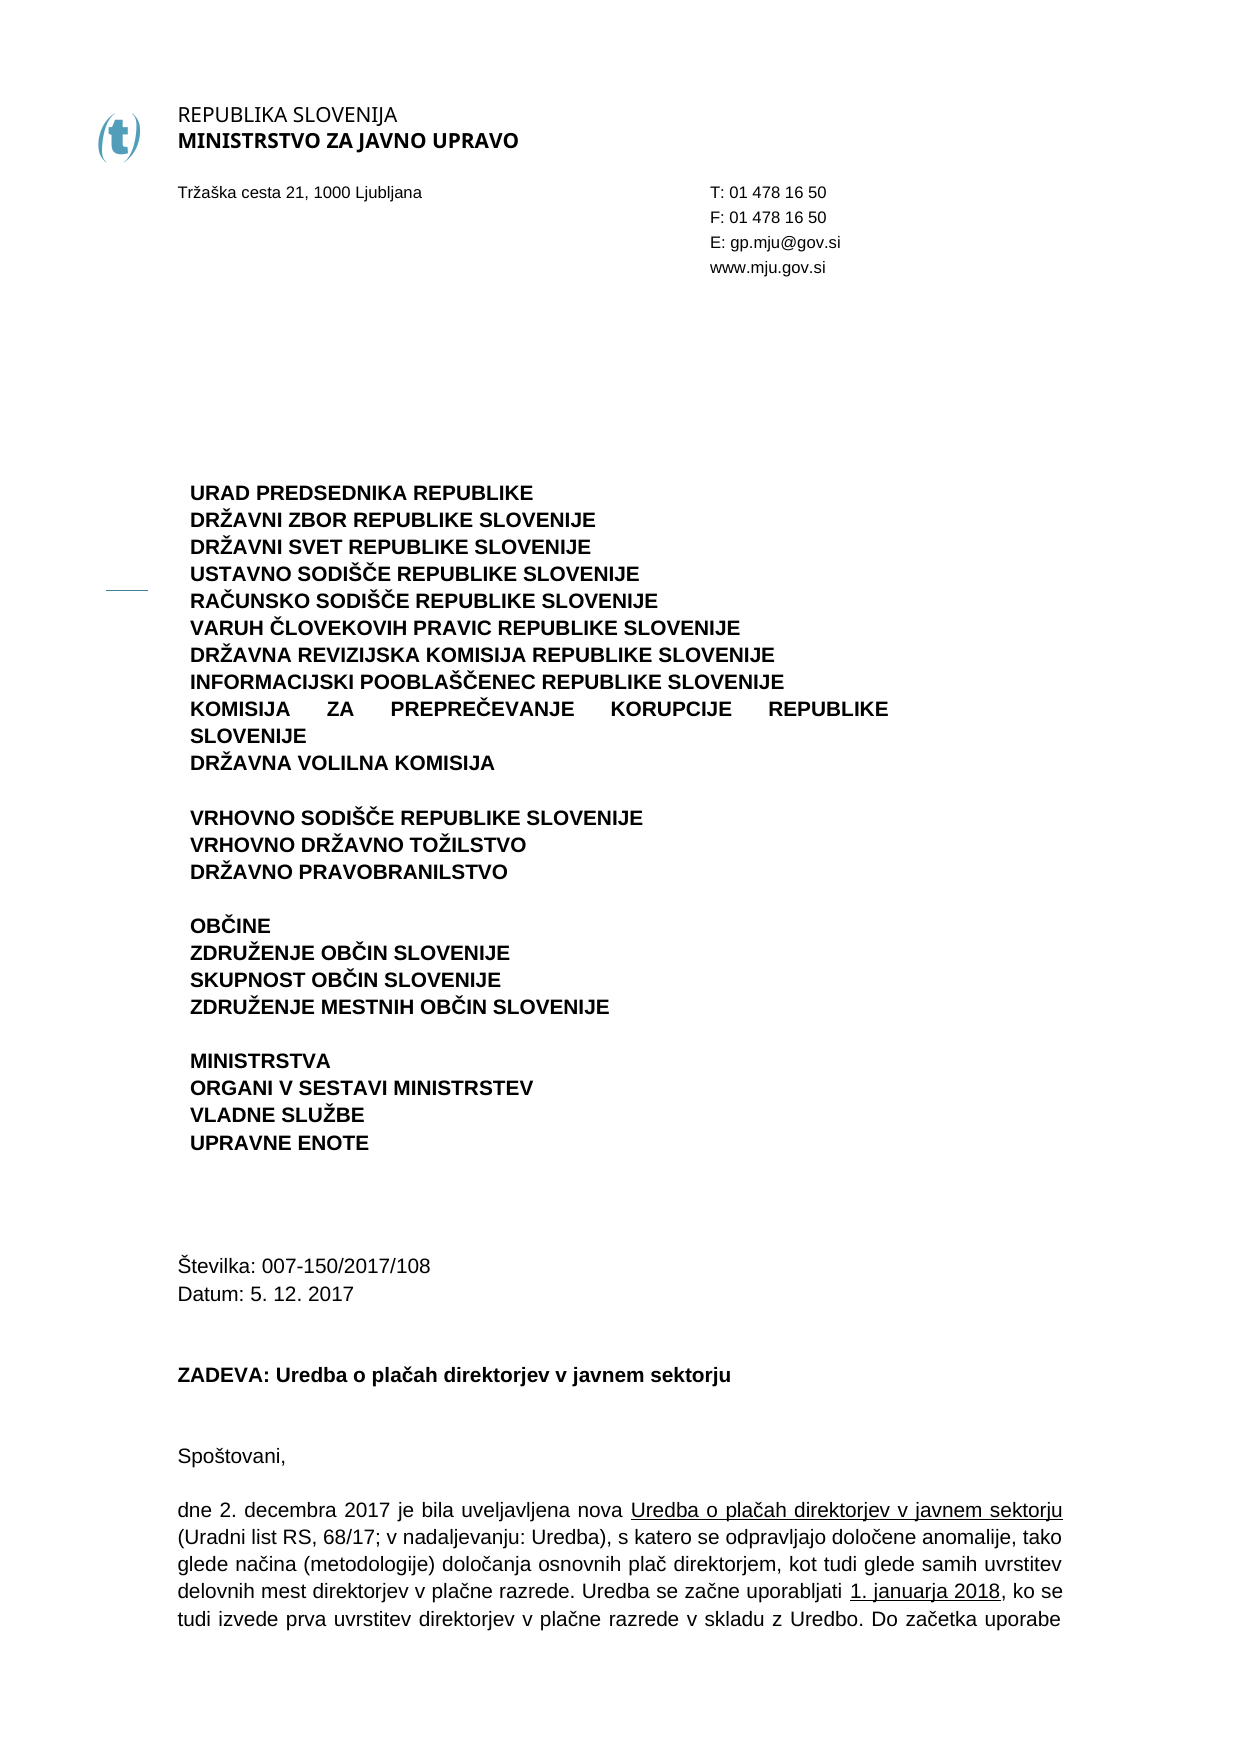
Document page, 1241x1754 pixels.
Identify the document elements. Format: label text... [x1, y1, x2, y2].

text Spoštovani, [177, 1441, 1063, 1468]
text Številka: 007-150/2017/108 [177, 414, 1063, 1278]
text ZADEVA: Uredba o plačah direktorjev v javnem sektorju [177, 1359, 1063, 1387]
text Datum: 5. 12. 2017 [177, 1278, 1063, 1305]
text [177, 1495, 1063, 1630]
